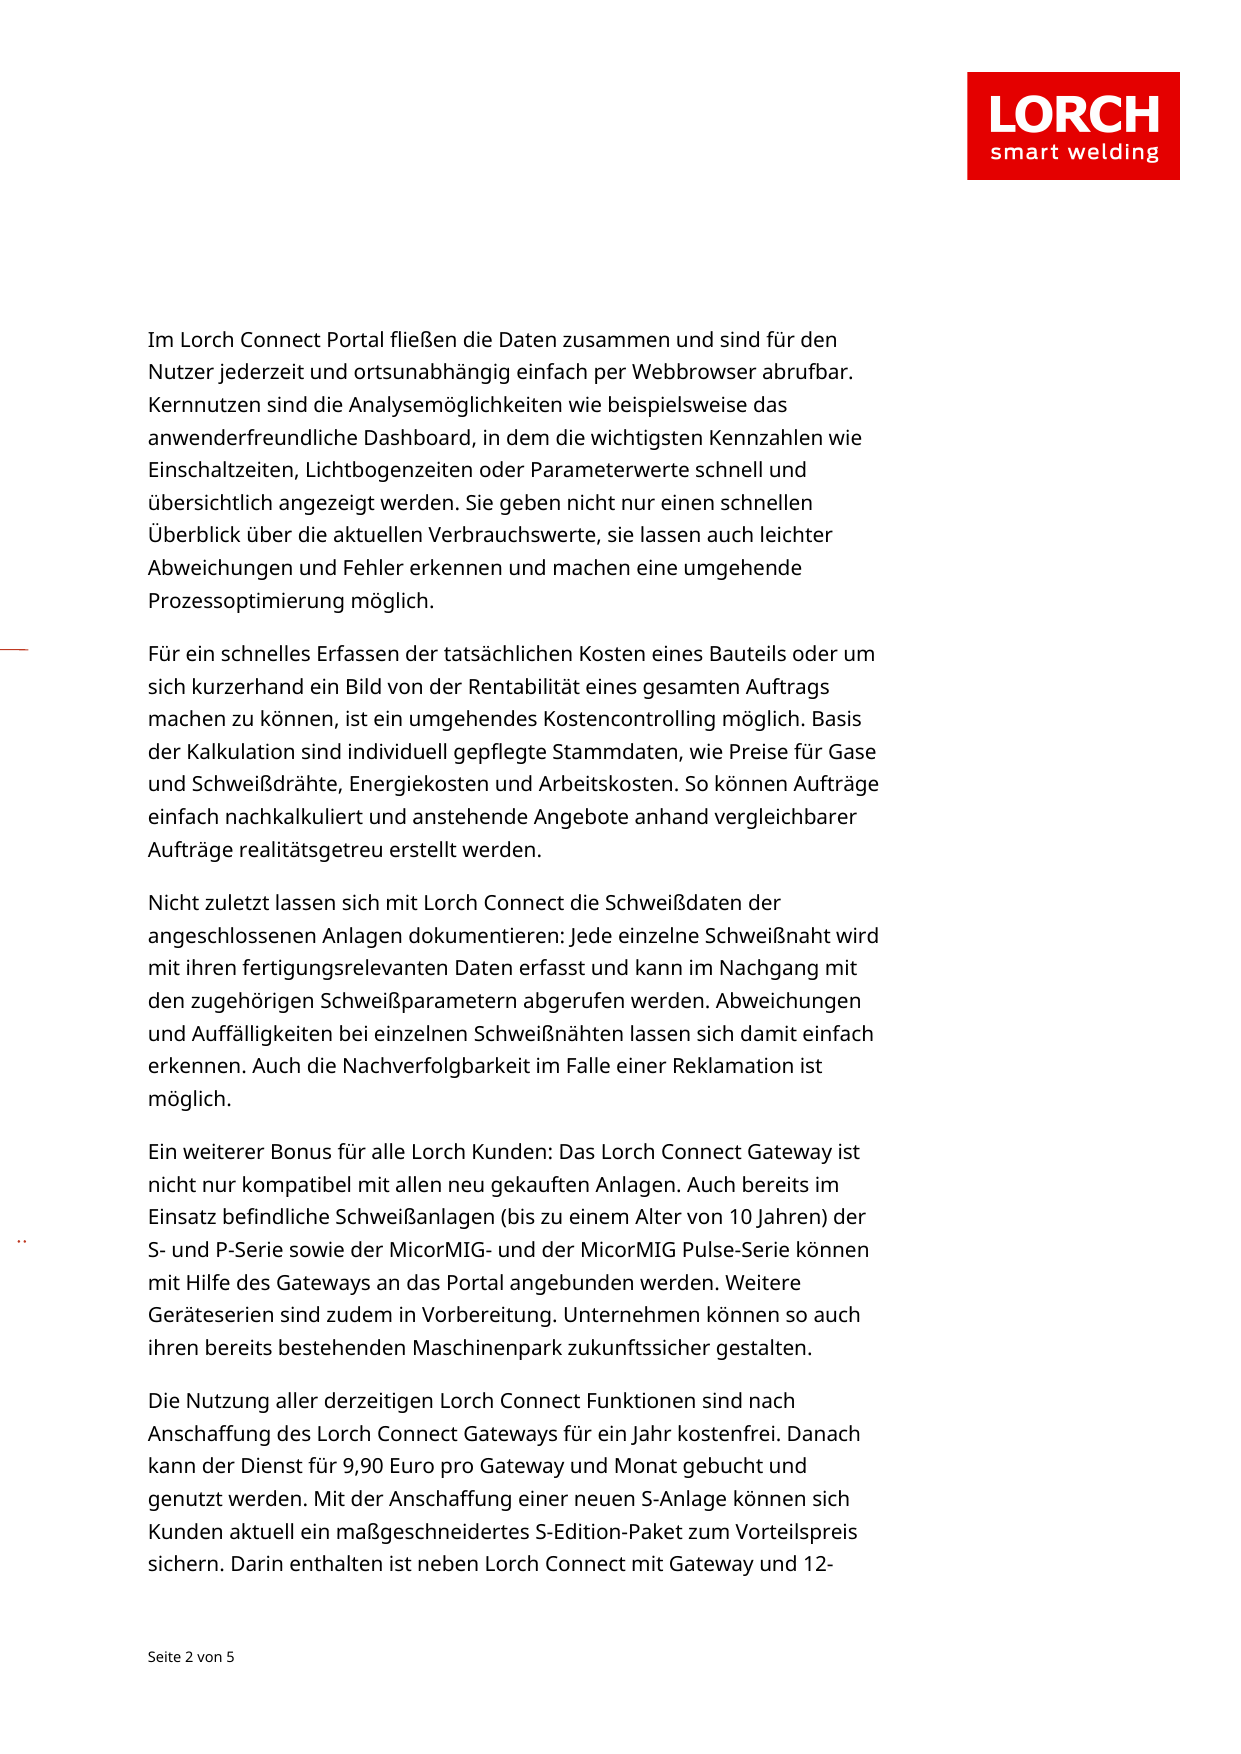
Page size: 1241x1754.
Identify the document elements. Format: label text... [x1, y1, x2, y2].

text Für ein schnelles Erfassen der tatsächlichen Kosten eines Bauteils oder um sich kurzerhand ein Bild von der Rentabilität eines gesamten Auftrags machen zu können, ist ein umgehendes Kostencontrolling möglich. Basis der Kalkulation sind individuell gepflegte Stammdaten, wie Preise für Gase und Schweißdrähte, Energiekosten und Arbeitskosten. So können Aufträge einfach nachkalkuliert und anstehende Angebote anhand vergleichbarer Aufträge realitätsgetreu erstellt werden. [148, 639, 886, 863]
text Im Lorch Connect Portal fließen die Daten zusammen und sind für den Nutzer jederzeit und ortsunabhängig einfach per Webbrowser abrufbar. Kernnutzen sind die Analysemöglichkeiten wie beispielsweise das anwenderfreundliche Dashboard, in dem die wichtigsten Kennzahlen wie Einschaltzeiten, Lichtbogenzeiten oder Parameterwerte schnell und übersichtlich angezeigt werden. Sie geben nicht nur einen schnellen Überblick über die aktuellen Verbrauchswerte, sie lassen auch leichter Abweichungen und Fehler erkennen und machen eine umgehende Prozessoptimierung möglich. [148, 325, 886, 614]
text Ein weiterer Bonus für alle Lorch Kunden: Das Lorch Connect Gateway ist nicht nur kompatibel mit allen neu gekauften Anlagen. Auch bereits im Einsatz befindliche Schweißanlagen (bis zu einem Alter von 10 Jahren) der S- und P-Serie sowie der MicorMIG- und der MicorMIG Pulse-Serie können mit Hilfe des Gateways an das Portal angebunden werden. Weitere Geräteserien sind zudem in Vorbereitung. Unternehmen können so auch ihren bereits bestehenden Maschinenpark zukunftssicher gestalten. [148, 1137, 886, 1361]
picture [967, 72, 1180, 180]
text Nicht zuletzt lassen sich mit Lorch Connect die Schweißdaten der angeschlossenen Anlagen dokumentieren: Jede einzelne Schweißnaht wird mit ihren fertigungsrelevanten Daten erfasst und kann im Nachgang mit den zugehörigen Schweißparametern abgerufen werden. Abweichungen und Auffälligkeiten bei einzelnen Schweißnähten lassen sich damit einfach erkennen. Auch die Nachverfolgbarkeit im Falle einer Reklamation ist möglich. [148, 888, 886, 1112]
